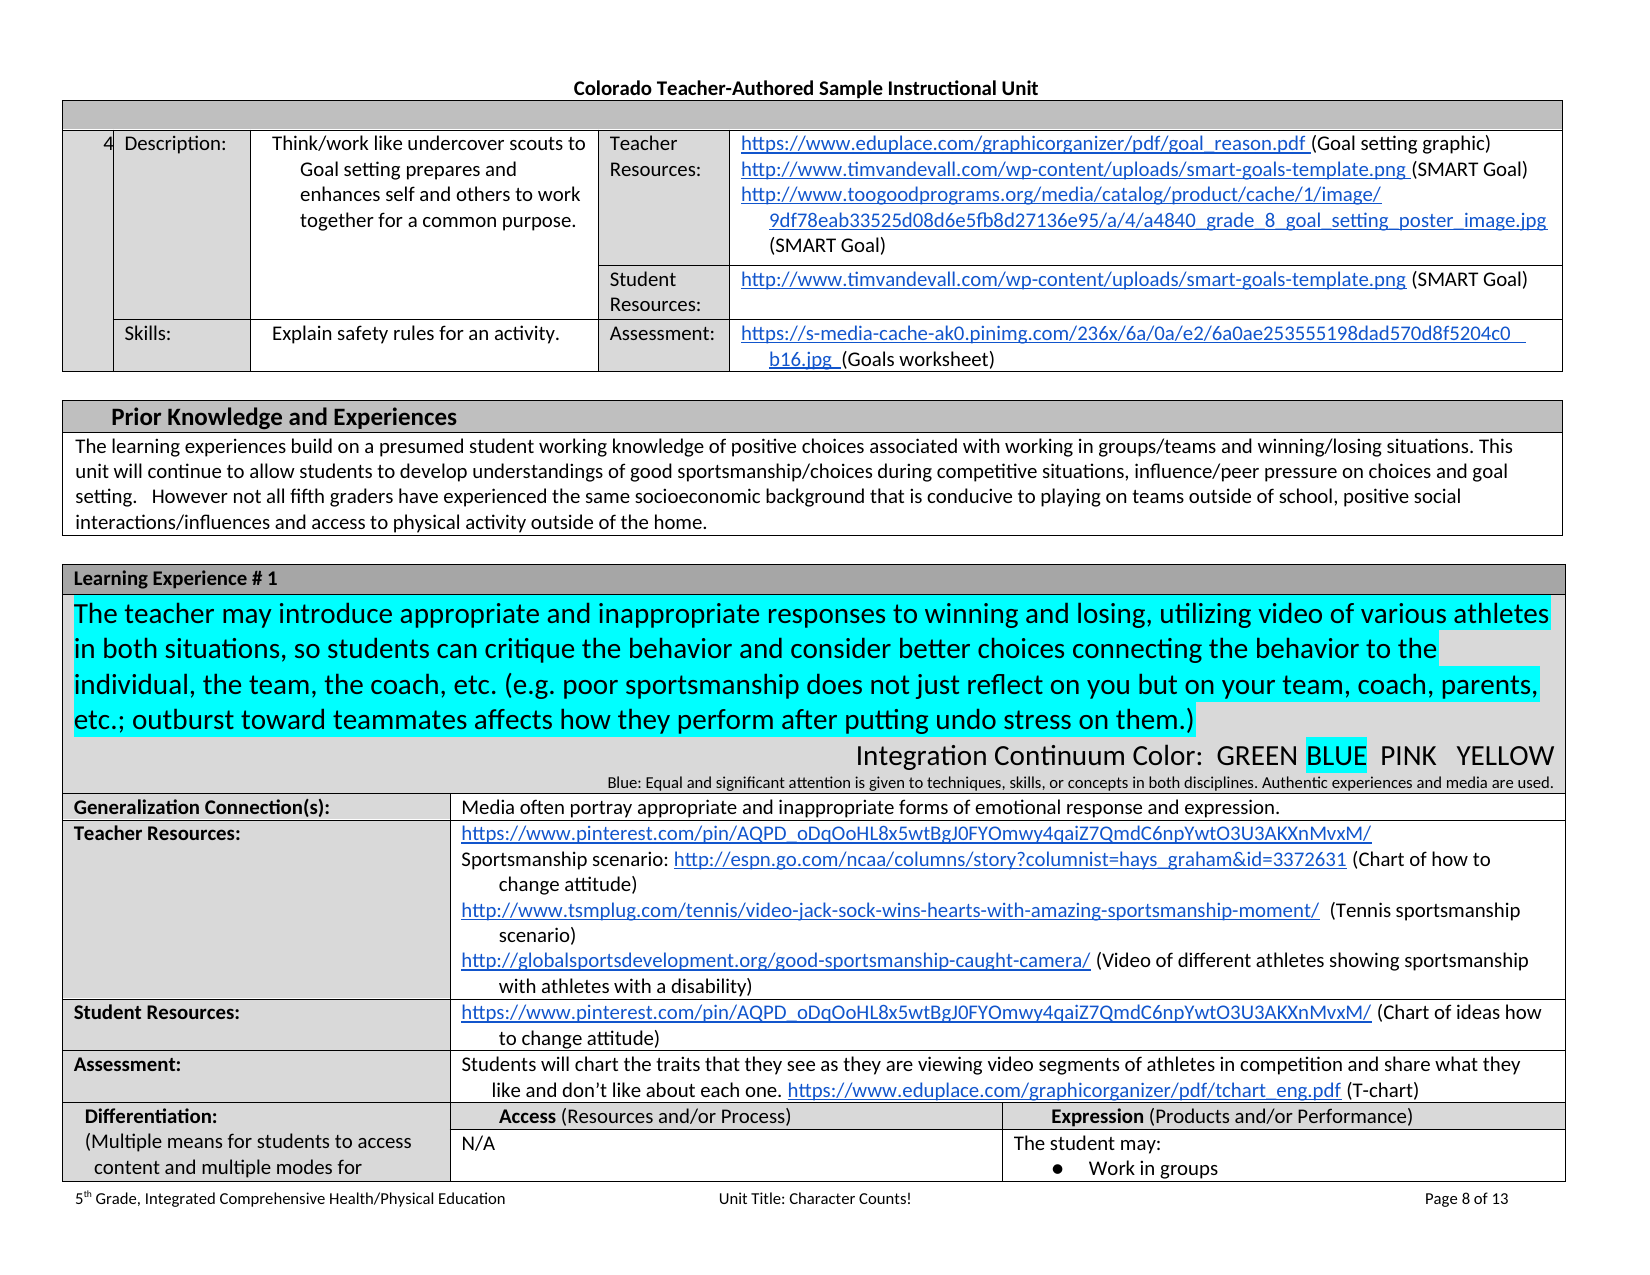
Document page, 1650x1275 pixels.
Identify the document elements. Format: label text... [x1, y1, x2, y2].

table_cell http://www.timvandevall.com/wp-content/uploads/smart-goals-template.png (SMART Goal) [730, 266, 1562, 319]
table_header [63, 101, 1562, 129]
table_cell N/A [451, 1130, 1002, 1181]
table_cell Media often portray appropriate and inappropriate forms of emotional response and expression. [451, 794, 1565, 819]
table_header Prior Knowledge and Experiences [63, 401, 1562, 432]
table_cell The teacher may introduce appropriate and inappropriate responses to winning and losing, utilizing video of various athletes in both situations, so students can critique the behavior and consider better choices connecting the behavior to the individual, the team, the coach, etc. (e.g. poor sportsmanship does not just reflect on you but on your team, coach, parents, etc.; outburst toward teammates affects how they perform after putting undo stress on them.) Integration Continuum Color: GREEN BLUE PINK YELLOW Blue: Equal and significant attention is given to techniques, skills, or concepts in both disciplines. Authentic experiences and media are used. [63, 595, 1565, 793]
table_cell https://www.pinterest.com/pin/AQPD_oDqOoHL8x5wtBgJ0FYOmwy4qaiZ7QmdC6npYwtO3U3AKXnMvxM/ (Chart of ideas how to change attitude) [451, 1000, 1565, 1050]
table_cell https://s-media-cache-ak0.pinimg.com/236x/6a/0a/e2/6a0ae253555198dad570d8f5204c0 b16.jpg (Goals worksheet) [730, 320, 1562, 371]
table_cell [1003, 1103, 1565, 1129]
table_cell Student Resources: [63, 1000, 450, 1050]
table_cell Student Resources: [599, 266, 729, 319]
table_cell Skills: [114, 320, 250, 371]
table_cell Teacher Resources: [599, 131, 729, 265]
table_cell https://www.pinterest.com/pin/AQPD_oDqOoHL8x5wtBgJ0FYOmwy4qaiZ7QmdC6npYwtO3U3AKXnMvxM/ Sportsmanship scenario: http://espn.go.com/ncaa/columns/story?columnist=hays_graham&id=3372631 (Chart of how to change attitude) http://www.tsmplug.com/tennis/video-jack-sock-wins-hearts-with-amazing-sportsmanship-moment/ (Tennis sportsmanship scenario) http://globalsportsdevelopment.org/good-sportsmanship-caught-camera/ (Video of different athletes showing sportsmanship with athletes with a disability) [451, 821, 1565, 998]
table_cell Think/work like undercover scouts to Goal setting prepares and enhances self and others to work together for a common purpose. [251, 131, 598, 319]
table_cell The learning experiences build on a presumed student working knowledge of positive choices associated with working in groups/teams and winning/losing situations. This unit will continue to allow students to develop understandings of good sportsmanship/choices during competitive situations, influence/peer pressure on choices and goal setting. However not all fifth graders have experienced the same socioeconomic background that is conducive to playing on teams outside of school, positive social interactions/influences and access to physical activity outside of the home. [63, 433, 1562, 534]
table_cell Differentiation: (Multiple means for students to access content and multiple modes for students to express understanding.) [63, 1103, 450, 1181]
table_cell Assessment: [63, 1051, 450, 1102]
table_cell Explain safety rules for an activity. [251, 320, 598, 371]
table_cell Assessment: [599, 320, 729, 371]
table_cell 4. [63, 131, 113, 371]
table_cell Access (Resources and/or Process) [451, 1103, 1002, 1129]
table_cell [1003, 1130, 1565, 1181]
table_cell Teacher Resources: [63, 821, 450, 998]
table_cell Generalization Connection(s): [63, 794, 450, 819]
table_cell Description: [114, 131, 250, 319]
table_header Learning Experience # 1 [63, 565, 1565, 594]
table_cell Students will chart the traits that they see as they are viewing video segments of athletes in competition and share what they like and don’t like about each one. https://www.eduplace.com/graphicorganizer/pdf/tchart_eng.pdf (T-chart) [451, 1051, 1565, 1102]
table_cell https://www.eduplace.com/graphicorganizer/pdf/goal_reason.pdf (Goal setting graphic) http://www.timvandevall.com/wp-content/uploads/smart-goals-template.png (SMART Goal) http://www.toogoodprograms.org/media/catalog/product/cache/1/image/9df78eab33525d08d6e5fb8d27136e95/a/4/a4840_grade_8_goal_setting_poster_image.jpg (SMART Goal) [730, 131, 1562, 265]
